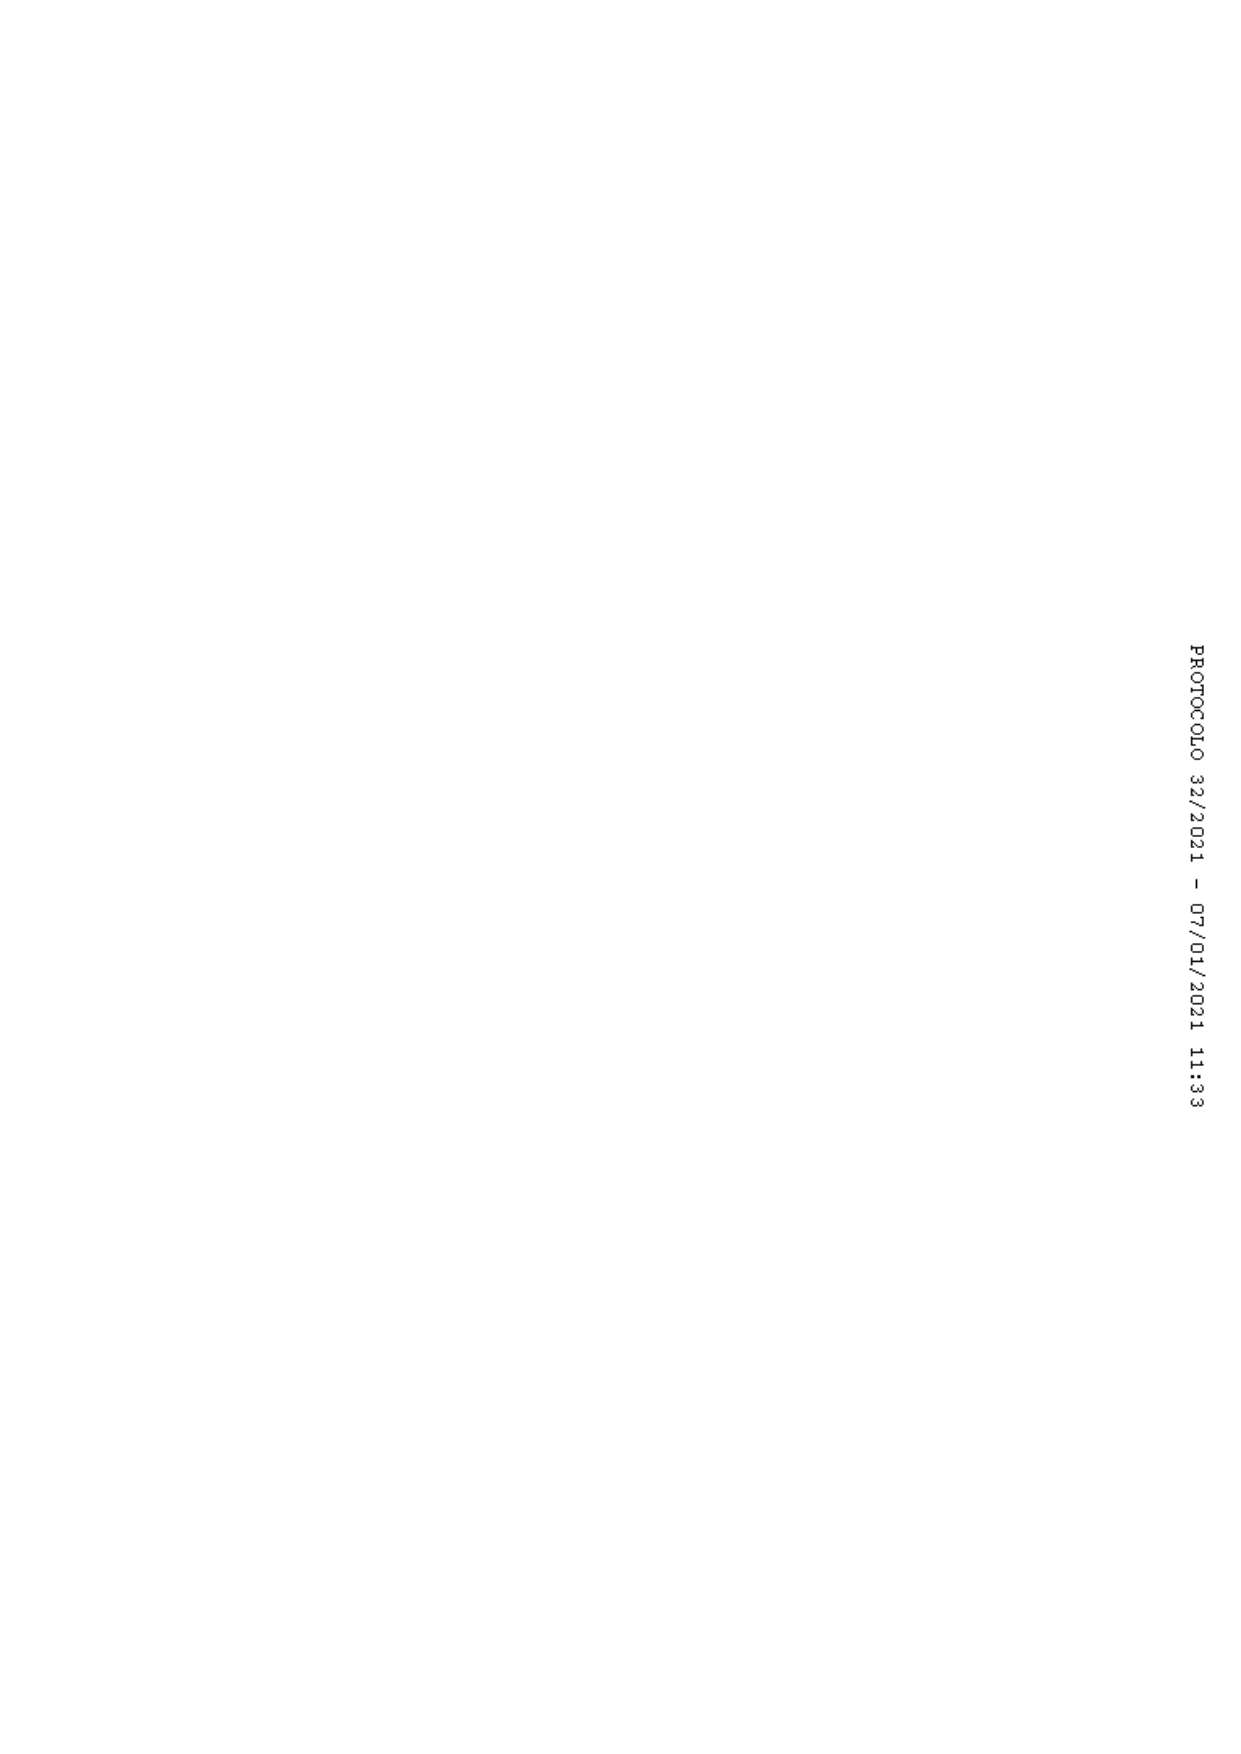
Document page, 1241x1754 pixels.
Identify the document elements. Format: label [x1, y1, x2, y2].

picture [1164, 641, 1228, 1113]
